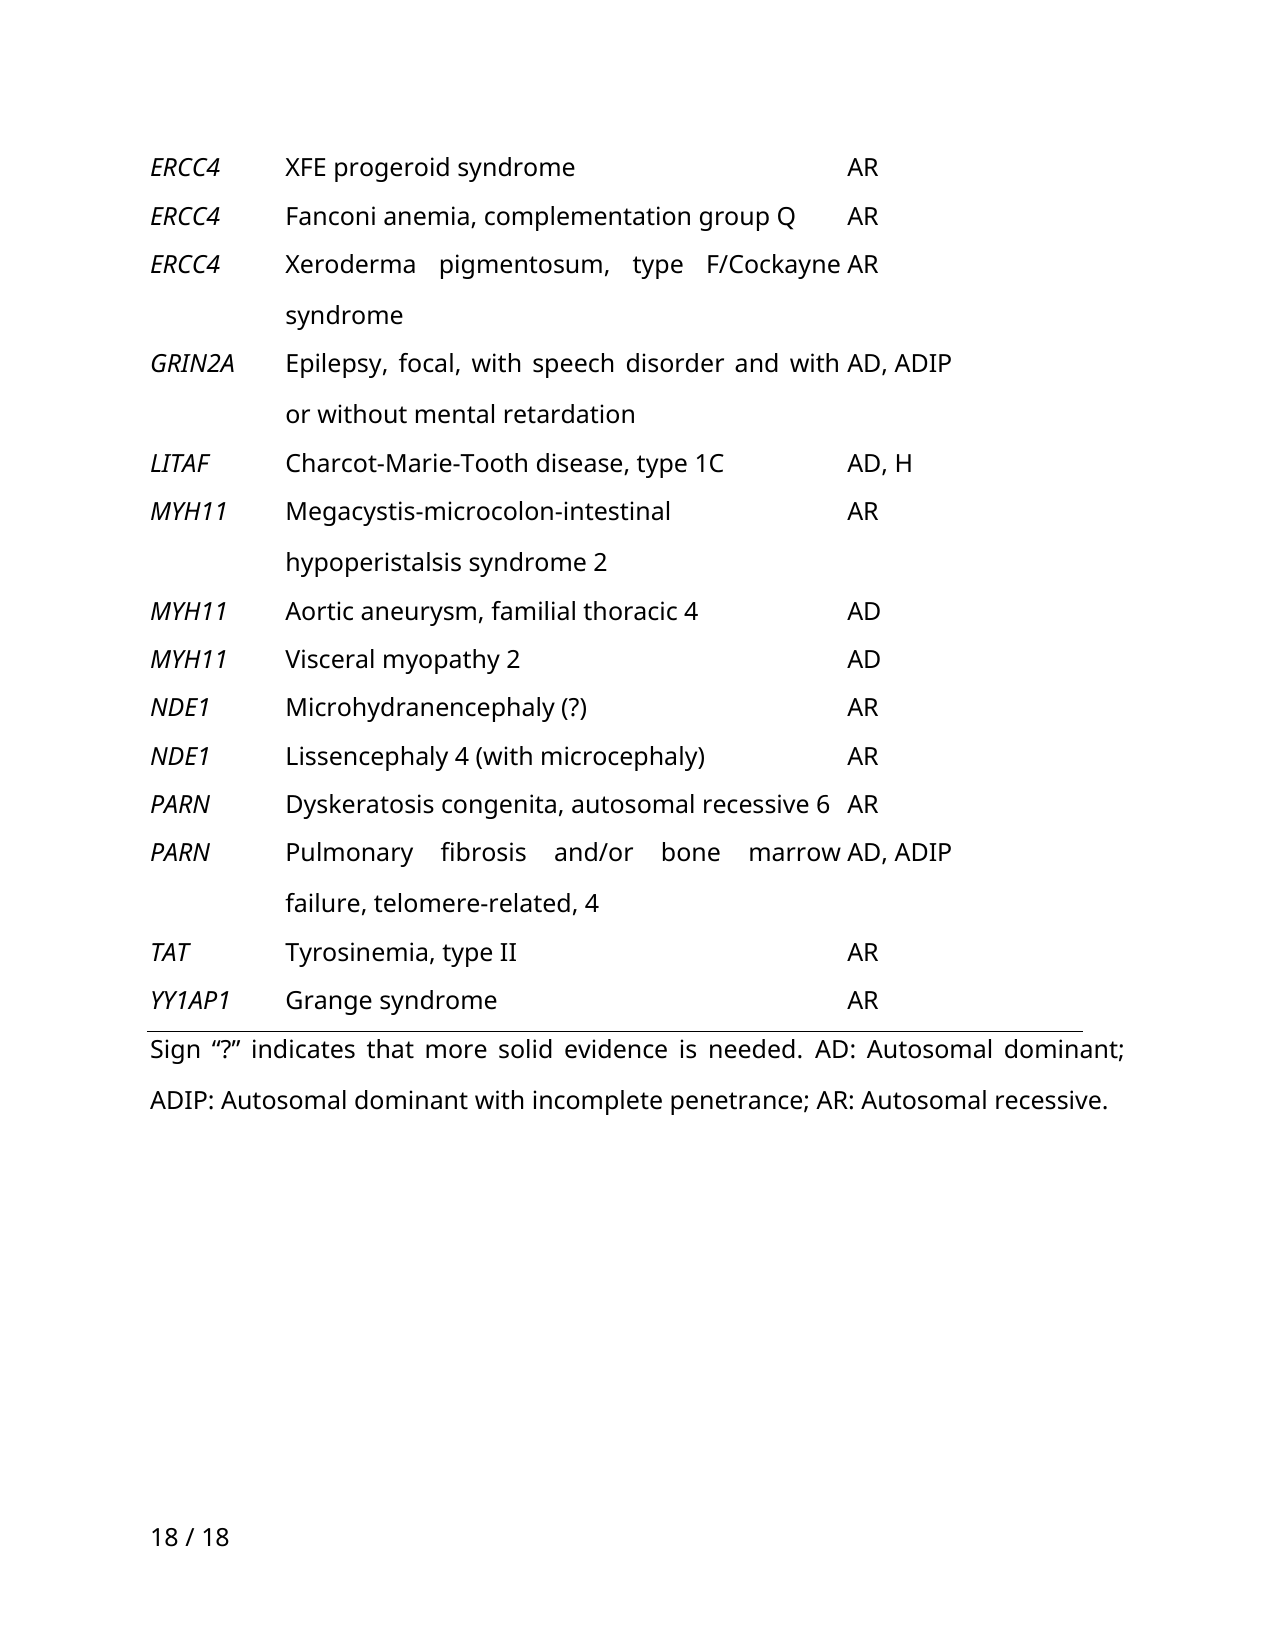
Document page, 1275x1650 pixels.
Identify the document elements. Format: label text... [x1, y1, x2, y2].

table_cell Tyrosinemia, type II [282, 934, 844, 982]
table_cell Dyskeratosis congenita, autosomal recessive 6 [282, 786, 844, 835]
table_cell AR [844, 786, 1083, 835]
table_cell AR [844, 150, 1083, 198]
table_cell AD [844, 593, 1083, 641]
table_cell PARN [147, 786, 282, 835]
table_cell TAT [147, 934, 282, 982]
table_cell Fanconi anemia, complementation group Q [282, 198, 844, 247]
table_cell AR [844, 690, 1083, 738]
table_cell AD, H [844, 445, 1083, 494]
table_cell Aortic aneurysm, familial thoracic 4 [282, 593, 844, 641]
table_cell AD [844, 641, 1083, 690]
table_cell ERCC4 [147, 198, 282, 247]
table_cell LITAF [147, 445, 282, 494]
table_cell MYH11 [147, 494, 282, 593]
table_cell AR [844, 198, 1083, 247]
table_cell XFE progeroid syndrome [282, 150, 844, 198]
table_cell Xeroderma pigmentosum, type F/Cockayne syndrome [282, 247, 844, 346]
table_cell MYH11 [147, 641, 282, 690]
table_cell ERCC4 [147, 150, 282, 198]
table_cell YY1AP1 [147, 983, 282, 1031]
table_cell Pulmonary fibrosis and/or bone marrow failure, telomere-related, 4 [282, 835, 844, 934]
table_cell AR [844, 247, 1083, 346]
table_cell NDE1 [147, 690, 282, 738]
table_cell AR [844, 494, 1083, 593]
table_cell AR [844, 738, 1083, 786]
table_cell MYH11 [147, 593, 282, 641]
table_cell AR [844, 934, 1083, 982]
table_cell Grange syndrome [282, 983, 844, 1031]
table_cell AD, ADIP [844, 346, 1083, 445]
text Sign “?” indicates that more solid evidence is needed. AD: Autosomal dominant; ADIP: Autosomal dominant with incomplete penetrance; AR: Autosomal recessive. [150, 1032, 1125, 1117]
table_cell ERCC4 [147, 247, 282, 346]
table_cell Microhydranencephaly (?) [282, 690, 844, 738]
table_cell Epilepsy, focal, with speech disorder and with or without mental retardation [282, 346, 844, 445]
table_cell Megacystis-microcolon-intestinal hypoperistalsis syndrome 2 [282, 494, 844, 593]
table_cell Lissencephaly 4 (with microcephaly) [282, 738, 844, 786]
table_cell AD, ADIP [844, 835, 1083, 934]
table_cell Charcot-Marie-Tooth disease, type 1C [282, 445, 844, 494]
table_cell NDE1 [147, 738, 282, 786]
table_cell Visceral myopathy 2 [282, 641, 844, 690]
table_cell GRIN2A [147, 346, 282, 445]
table_cell AR [844, 983, 1083, 1031]
table_cell PARN [147, 835, 282, 934]
